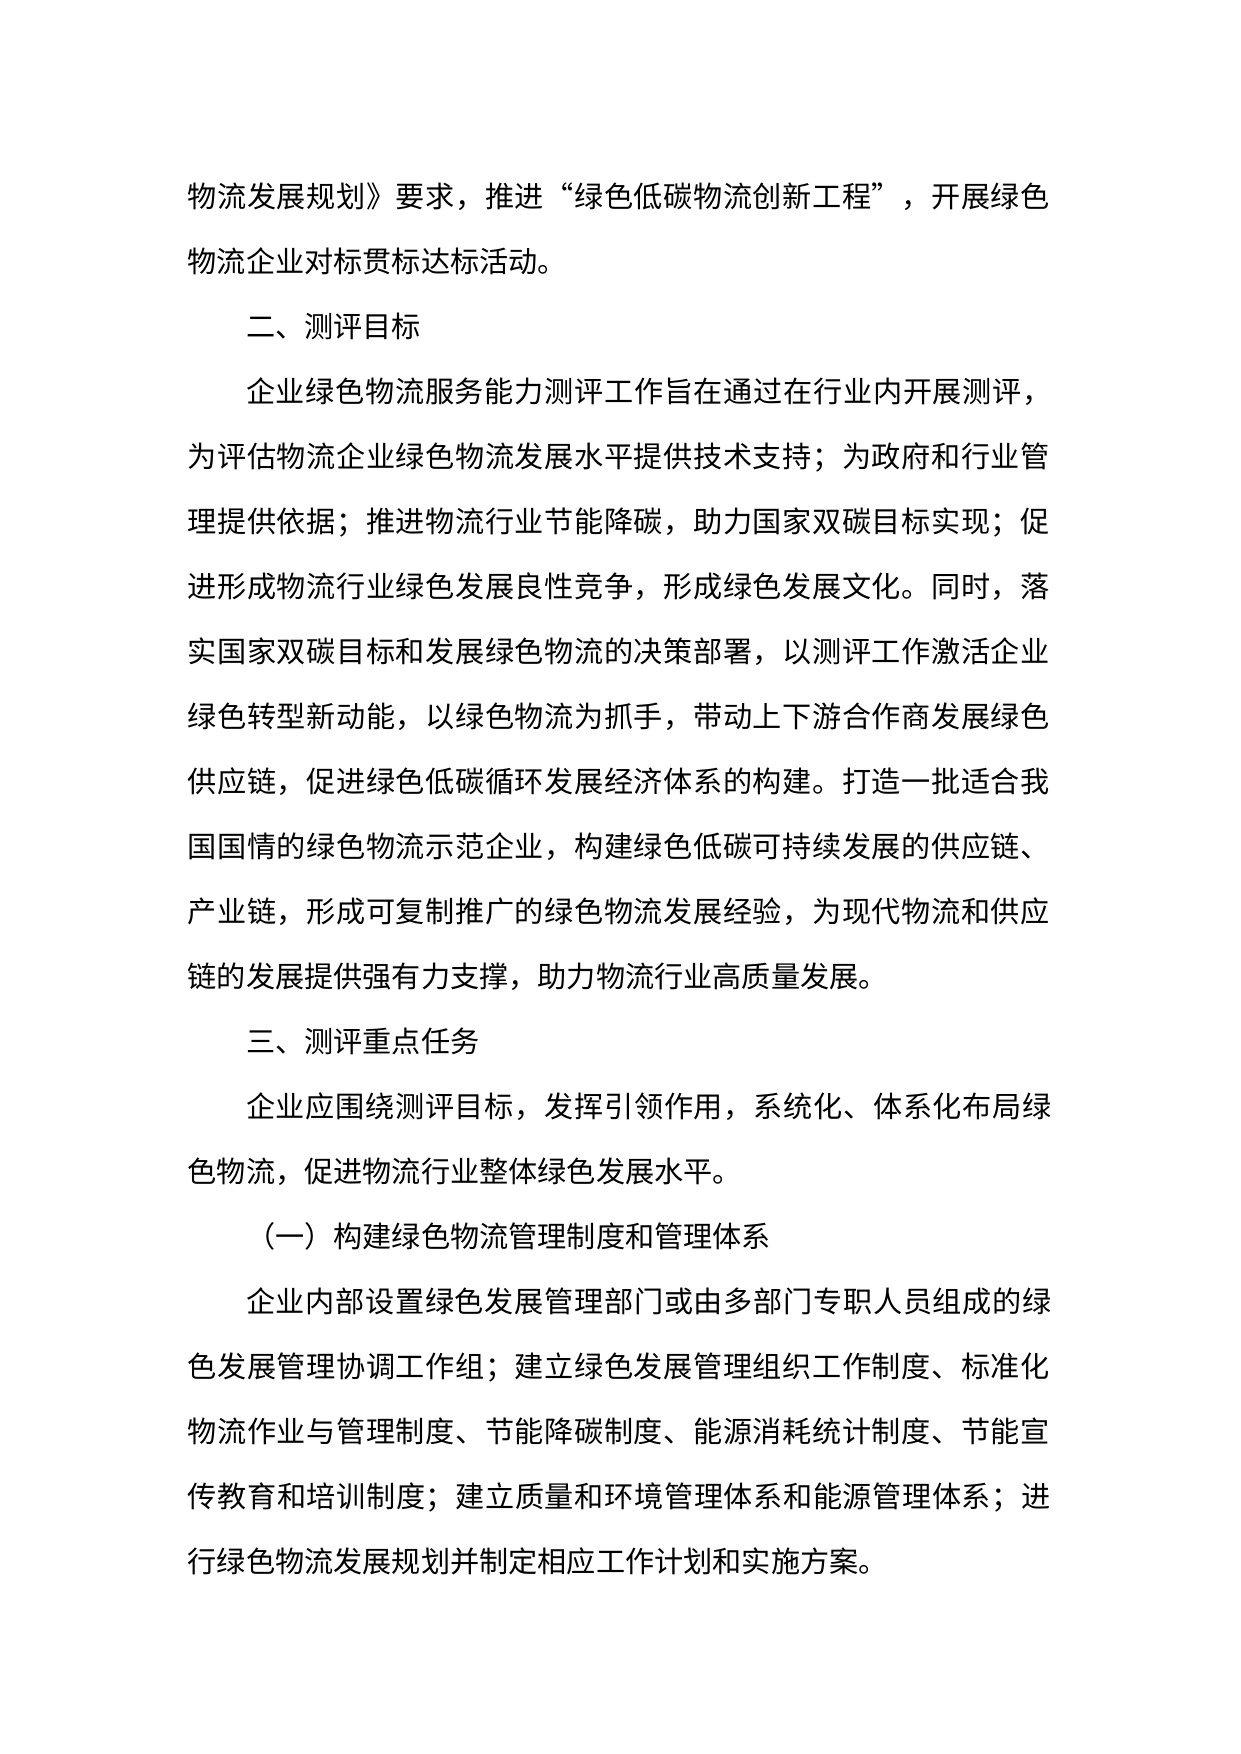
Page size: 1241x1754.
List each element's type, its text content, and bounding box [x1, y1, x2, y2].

text 企业绿色物流服务能力测评工作旨在通过在行业内开展测评，为评估物流企业绿色物流发展水平提供技术支持；为政府和行业管理提供依据；推进物流行业节能降碳，助力国家双碳目标实现；促进形成物流行业绿色发展良性竞争，形成绿色发展文化。同时，落实国家双碳目标和发展绿色物流的决策部署，以测评工作激活企业绿色转型新动能，以绿色物流为抓手，带动上下游合作商发展绿色供应链，促进绿色低碳循环发展经济体系的构建。打造一批适合我国国情的绿色物流示范企业，构建绿色低碳可持续发展的供应链、产业链，形成可复制推广的绿色物流发展经验，为现代物流和供应链的发展提供强有力支撑，助力物流行业高质量发展。 [187, 357, 1053, 1007]
text 企业应围绕测评目标，发挥引领作用，系统化、体系化布局绿色物流，促进物流行业整体绿色发展水平。 [187, 1072, 1053, 1202]
text 二、测评目标 [187, 292, 1053, 357]
text 企业内部设置绿色发展管理部门或由多部门专职人员组成的绿色发展管理协调工作组；建立绿色发展管理组织工作制度、标准化物流作业与管理制度、节能降碳制度、能源消耗统计制度、节能宣传教育和培训制度；建立质量和环境管理体系和能源管理体系；进行绿色物流发展规划并制定相应工作计划和实施方案。 [187, 1267, 1053, 1592]
text （一）构建绿色物流管理制度和管理体系 [187, 1202, 1053, 1267]
text 三、测评重点任务 [187, 1007, 1053, 1072]
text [187, 162, 1053, 292]
